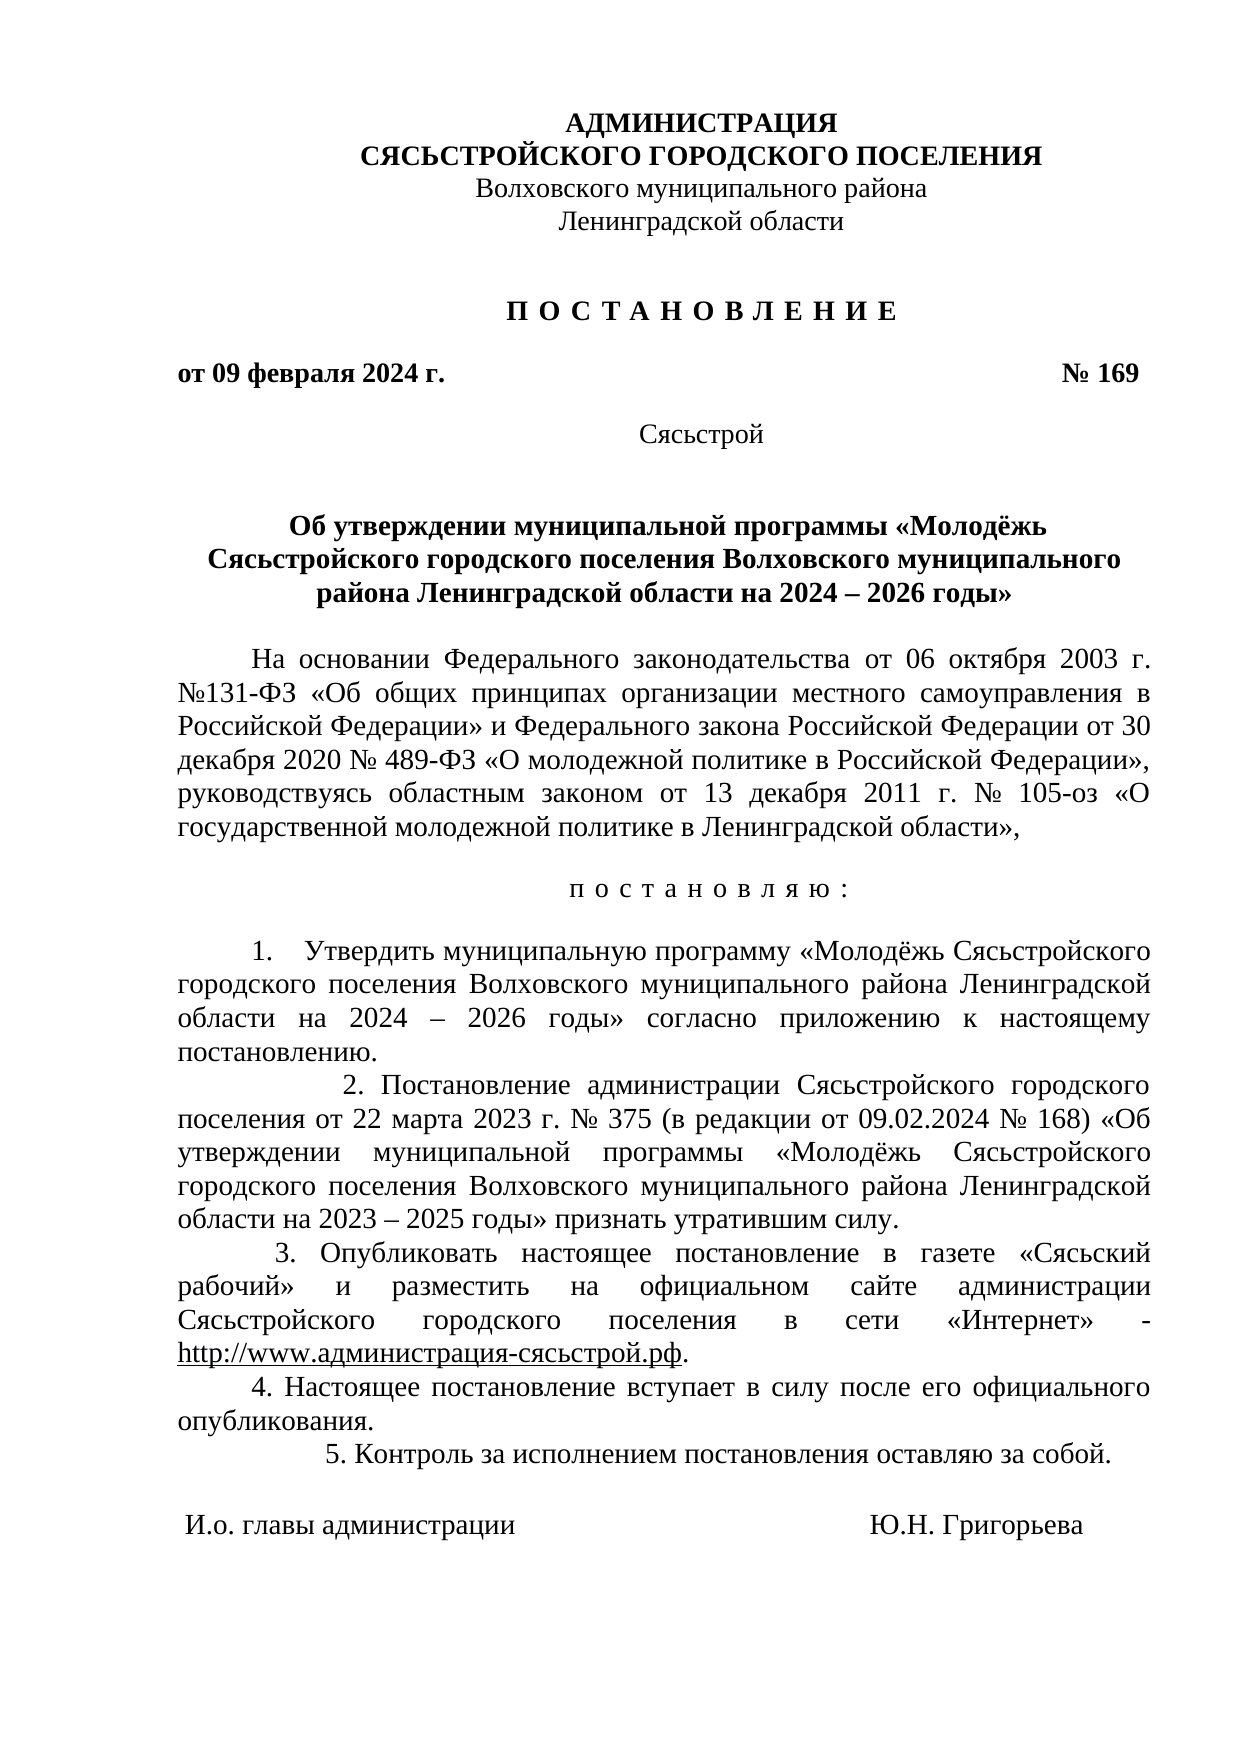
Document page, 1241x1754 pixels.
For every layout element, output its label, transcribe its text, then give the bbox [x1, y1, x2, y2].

title Утвердить муниципальную программу «Молодёжь Сясьстройского городского поселения Волховского муниципального района Ленинградской области на 2024 – 2026 годы» согласно приложению к настоящему постановлению. [177, 933, 1152, 1067]
text 2. Постановление администрации Сясьстройского городского поселения от 22 марта 2023 г. № 375 (в редакции от 09.02.2024 № 168) «Об утверждении муниципальной программы «Молодёжь Сясьстройского городского поселения Волховского муниципального района Ленинградской области на 2023 – 2025 годы» признать утратившим силу. [177, 1067, 1152, 1235]
text 3. Опубликовать настоящее постановление в газете «Сясьский рабочий» и разместить на официальном сайте администрации Сясьстройского городского поселения в сети «Интернет» - http://www.администрация-сясьстрой.рф. [177, 1235, 1152, 1369]
text Волховского муниципального района [177, 171, 1152, 203]
title 4. Настоящее постановление вступает в силу после его официального опубликования. [177, 1369, 1152, 1436]
title Об утверждении муниципальной программы «Молодёжь Сясьстройского городского поселения Волховского муниципального района Ленинградской области на 2024 – 2026 годы» [177, 508, 1152, 609]
title 5. Контроль за исполнением постановления оставляю за собой. [251, 1436, 1152, 1470]
title И.о. главы администрации Ю.Н. Григорьева [177, 1507, 1152, 1541]
text Сясьстрой [177, 417, 1152, 450]
text от 09 февраля 2024 г. № 169 [177, 356, 1152, 388]
text На основании Федерального законодательства от 06 октября 2003 г. №131-ФЗ «Об общих принципах организации местного самоуправления в Российской Федерации» и Федерального закона Российской Федерации от 30 декабря 2020 № 489-ФЗ «О молодежной политике в Российской Федерации», руководствуясь областным законом от 13 декабря 2011 г. № 105-оз «О государственной молодежной политике в Ленинградской области», [177, 641, 1152, 842]
text ПОСТАНОВЛЕНИЕ [177, 294, 1152, 327]
text Ленинградской области [177, 203, 1152, 236]
title постановляю: [177, 872, 1152, 904]
text СЯСЬСТРОЙСКОГО ГОРОДСКОГО ПОСЕЛЕНИЯ [177, 139, 1152, 171]
text АДМИНИСТРАЦИЯ [177, 106, 1152, 139]
